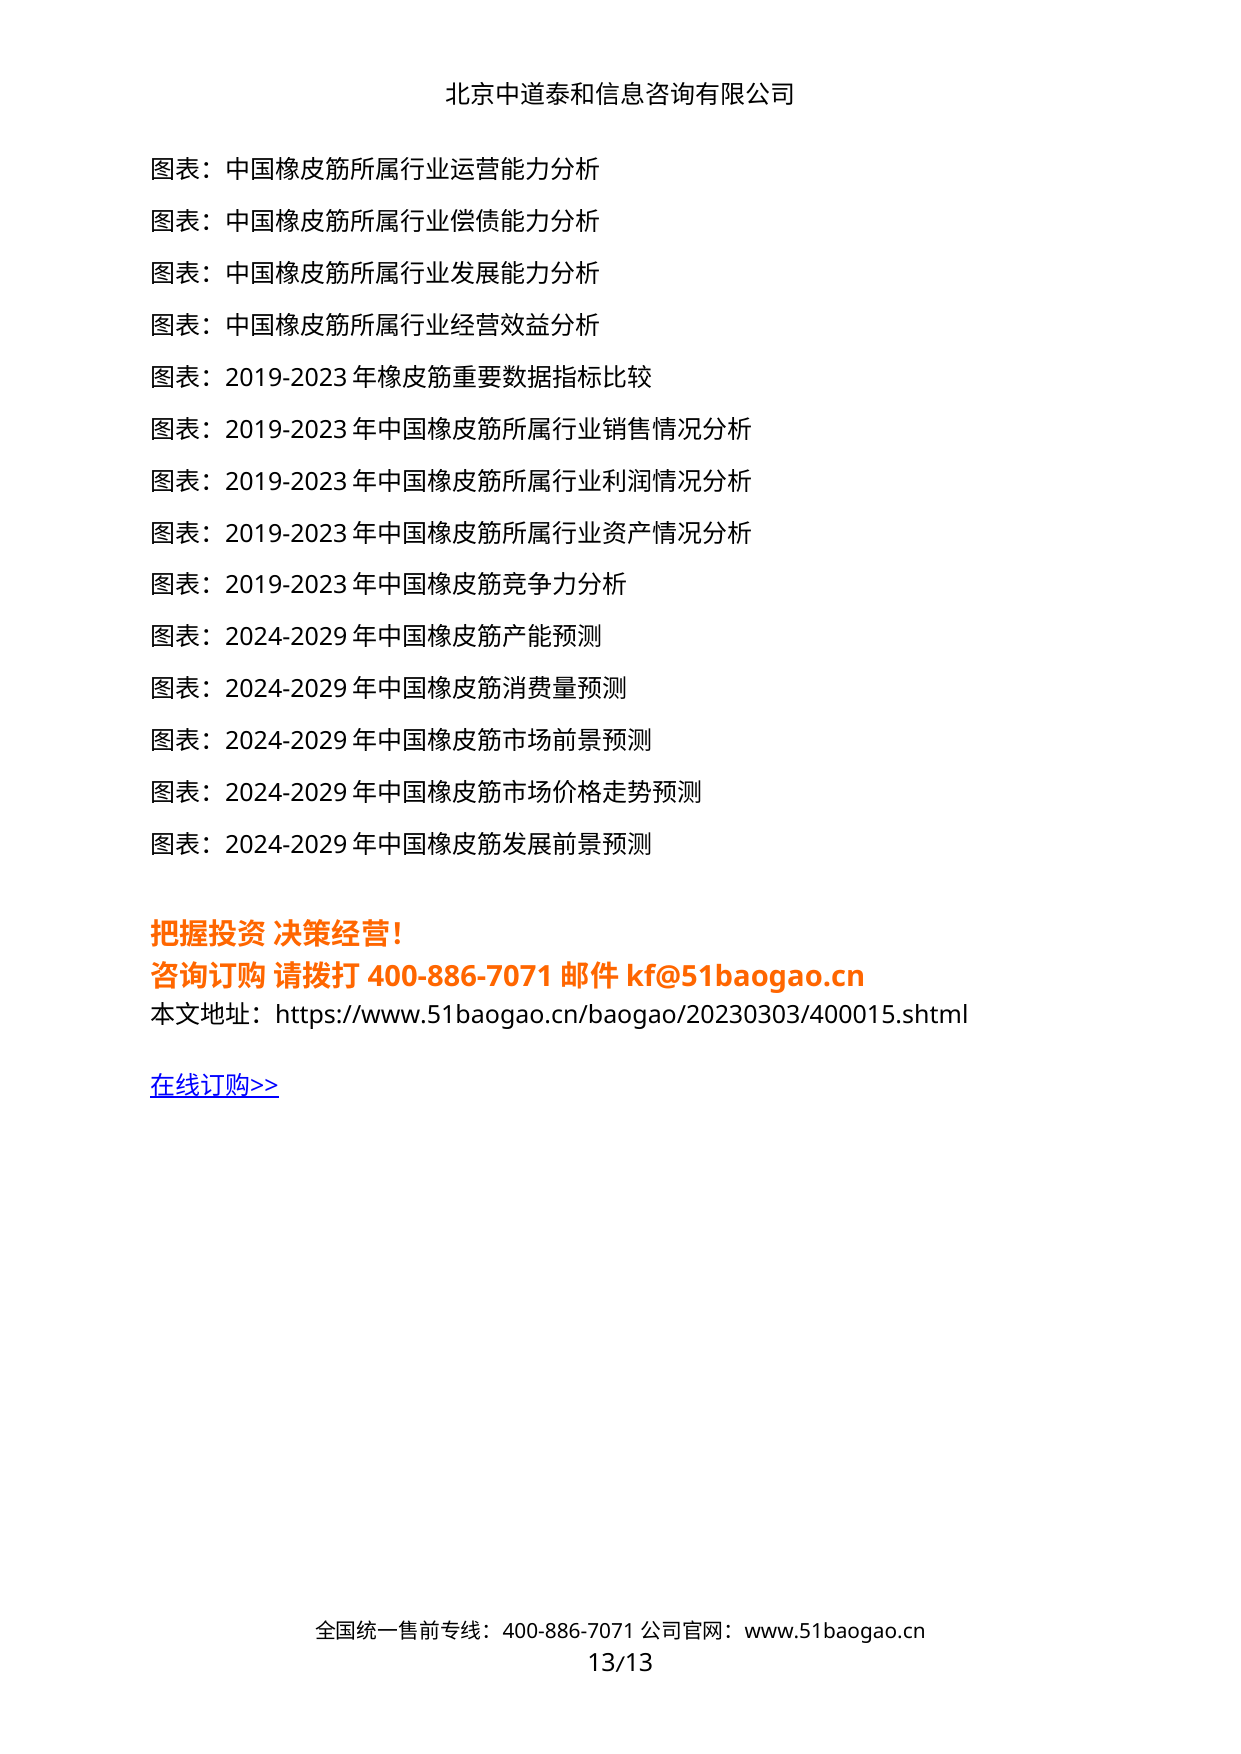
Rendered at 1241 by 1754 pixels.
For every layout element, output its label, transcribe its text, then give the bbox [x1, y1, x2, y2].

text 图表：2024-2029年中国橡皮筋市场前景预测 [150, 721, 1090, 757]
text 图表：2019-2023年中国橡皮筋所属行业资产情况分析 [150, 513, 1090, 549]
text 图表：2019-2023年中国橡皮筋所属行业销售情况分析 [150, 409, 1090, 446]
text 把握投资 决策经营！咨询订购 请拨打 400-886-7071 邮件 kf@51baogao.cn本文地址：https://www.51baogao.cn/baogao/20230303/400015.shtml [150, 876, 1090, 1031]
text 图表：中国橡皮筋所属行业运营能力分析 [150, 150, 1090, 186]
text 图表：中国橡皮筋所属行业发展能力分析 [150, 254, 1090, 290]
text 图表：2024-2029年中国橡皮筋市场价格走势预测 [150, 772, 1090, 809]
text 在线订购>> [150, 1031, 1090, 1102]
text 图表：2024-2029年中国橡皮筋发展前景预测 [150, 824, 1090, 861]
text 图表：2024-2029年中国橡皮筋产能预测 [150, 617, 1090, 653]
text 图表：2019-2023年橡皮筋重要数据指标比较 [150, 357, 1090, 394]
text 图表：2019-2023年中国橡皮筋所属行业利润情况分析 [150, 461, 1090, 497]
text 图表：中国橡皮筋所属行业经营效益分析 [150, 306, 1090, 342]
text 图表：中国橡皮筋所属行业偿债能力分析 [150, 202, 1090, 238]
text 图表：2024-2029年中国橡皮筋消费量预测 [150, 669, 1090, 705]
text 图表：2019-2023年中国橡皮筋竞争力分析 [150, 565, 1090, 601]
